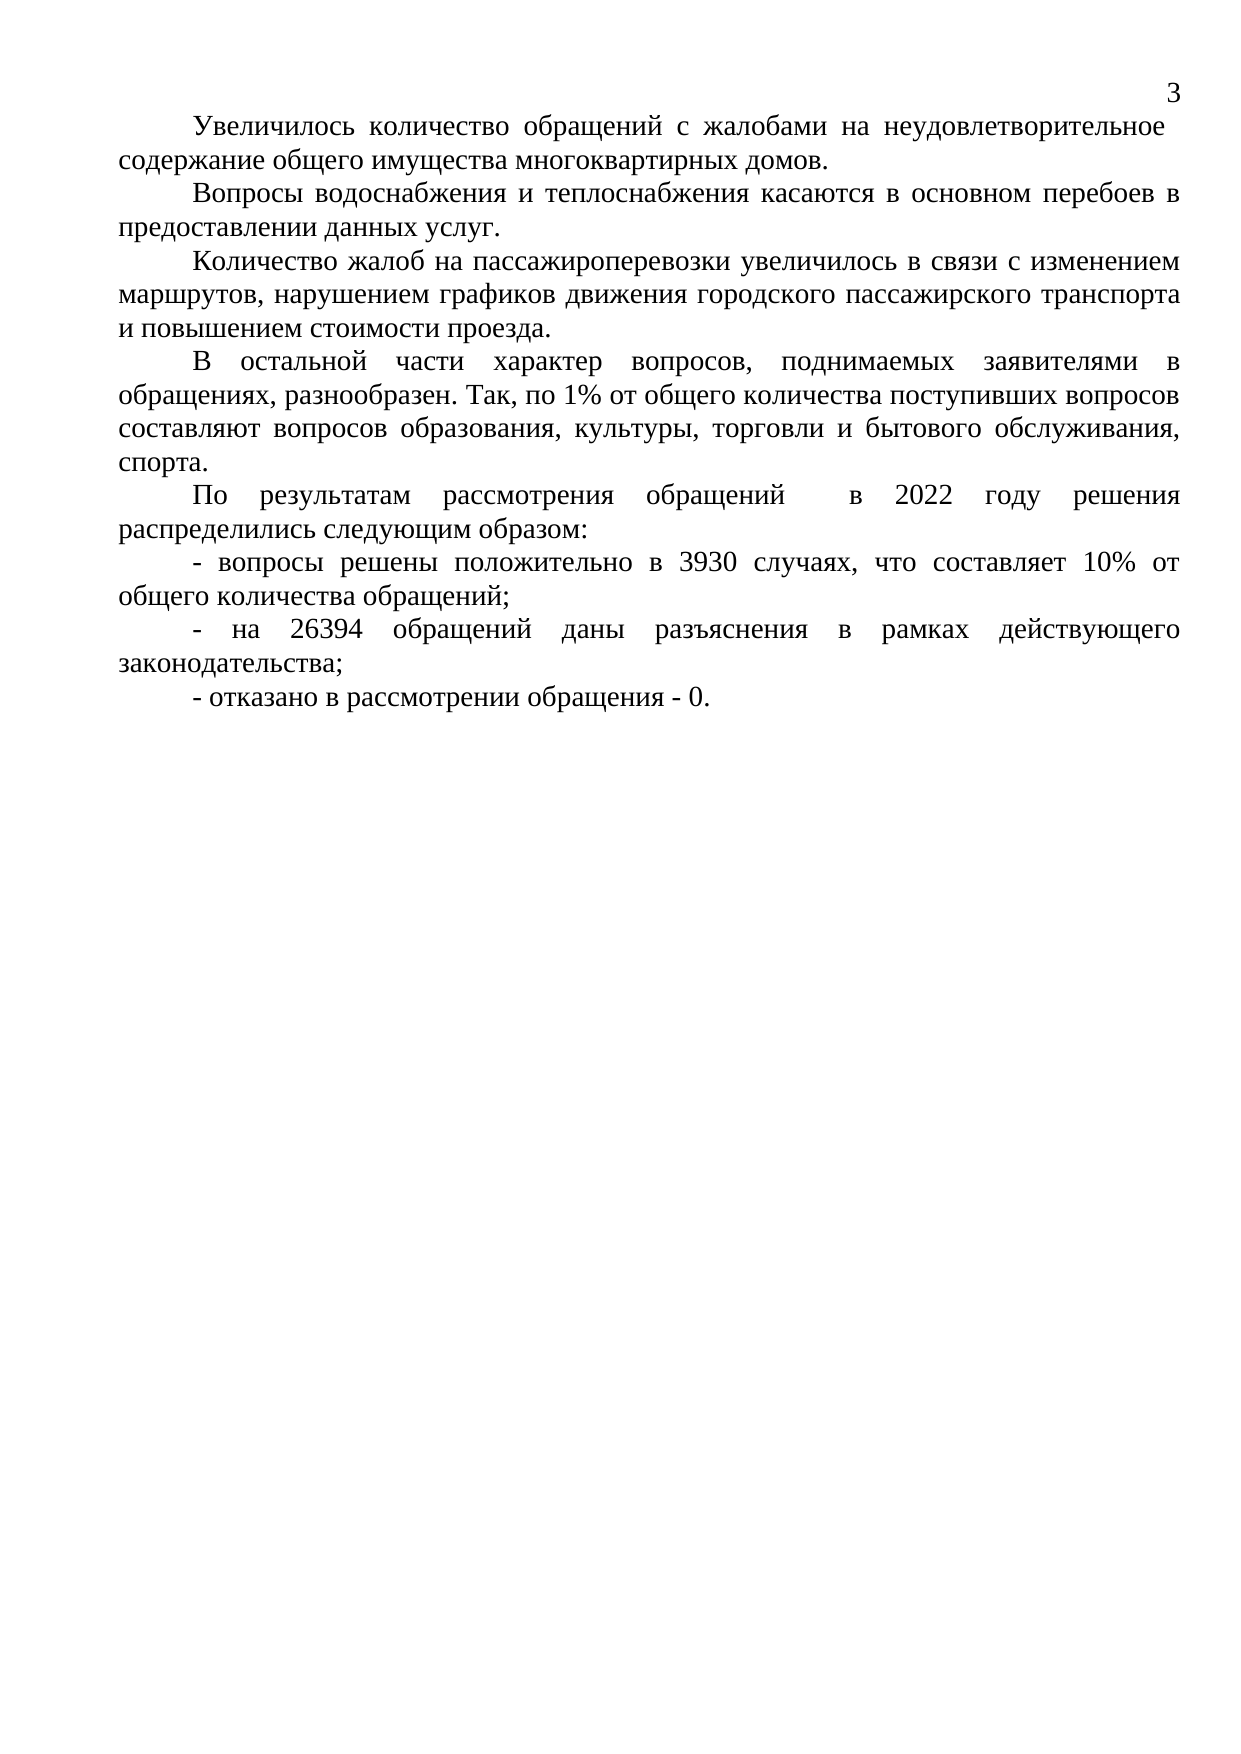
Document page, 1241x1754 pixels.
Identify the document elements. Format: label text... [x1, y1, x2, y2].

text Вопросы водоснабжения и теплоснабжения касаются в основном перебоев в предоставлении данных услуг. [118, 176, 1181, 243]
text В остальной части характер вопросов, поднимаемых заявителями в обращениях, разнообразен. Так, по 1% от общего количества поступивших вопросов составляют вопросов образования, культуры, торговли и бытового обслуживания, спорта. [118, 343, 1181, 477]
text - отказано в рассмотрении обращения - 0. [118, 679, 1181, 712]
text - на 26394 обращений даны разъяснения в рамках действующего законодательства; [118, 612, 1181, 679]
text - вопросы решены положительно в 3930 случаях, что составляет 10% от общего количества обращений; [118, 544, 1181, 612]
text По результатам рассмотрения обращений в 2022 году решения распределились следующим образом: [118, 477, 1181, 544]
text Количество жалоб на пассажироперевозки увеличилось в связи с изменением маршрутов, нарушением графиков движения городского пассажирского транспорта и повышением стоимости проезда. [118, 243, 1181, 343]
text Увеличилось количество обращений с жалобами на неудовлетворительное содержание общего имущества многоквартирных домов. [118, 108, 1181, 176]
